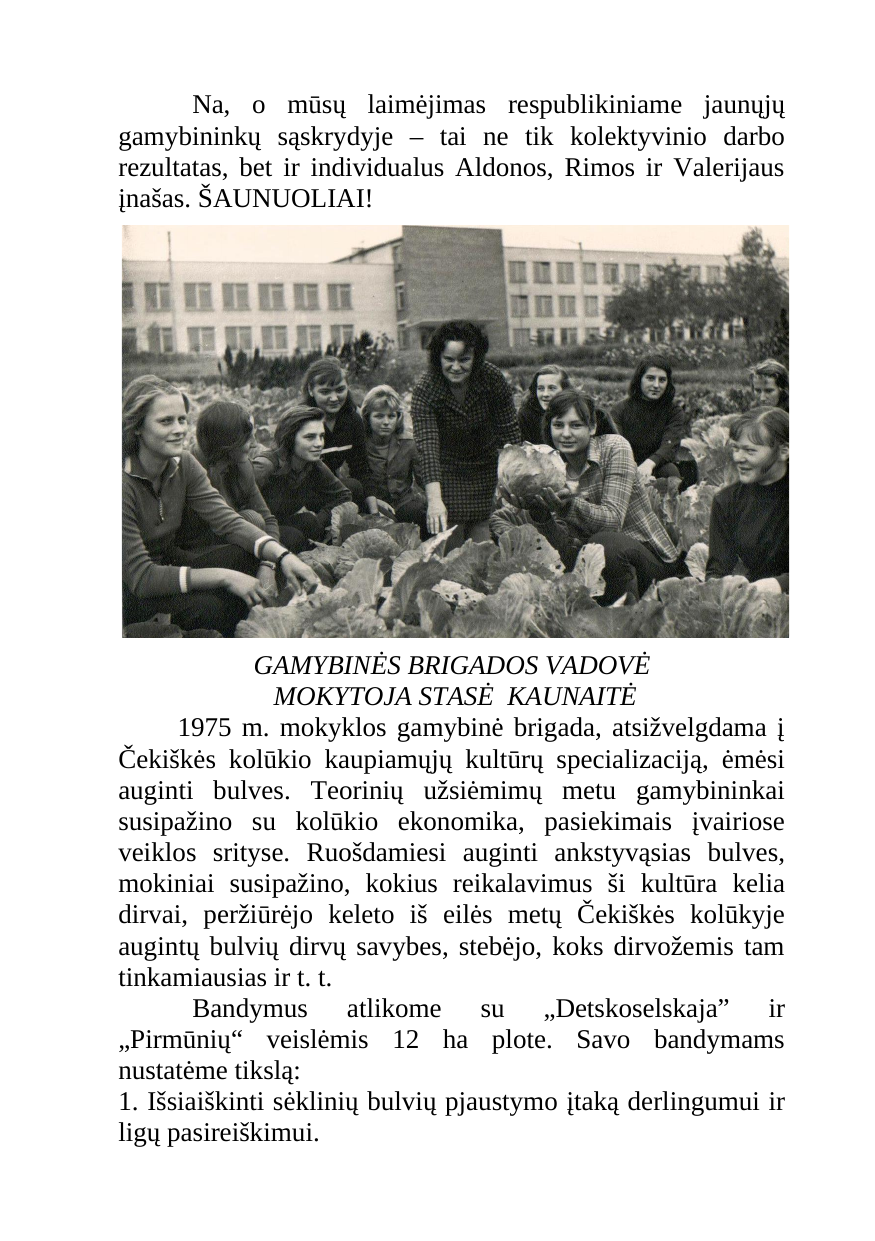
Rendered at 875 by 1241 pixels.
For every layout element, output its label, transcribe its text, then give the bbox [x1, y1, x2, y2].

list 1975 m. mokyklos gamybinė brigada, atsižvelgdama į Čekiškės kolūkio kaupiamųjų kultūrų specializaciją, ėmėsi auginti bulves. Teorinių užsiėmimų metu gamybininkai susipažino su kolūkio ekonomika, pasiekimais įvairiose veiklos srityse. Ruošdamiesi auginti ankstyvąsias bulves, mokiniai susipažino, kokius reikalavimus ši kultūra kelia dirvai, peržiūrėjo keleto iš eilės metų Čekiškės kolūkyje augintų bulvių dirvų savybes, stebėjo, koks dirvožemis tam tinkamiausias ir t. t. [118, 712, 785, 992]
list 1. Išsiaiškinti sėklinių bulvių pjaustymo įtaką derlingumui ir ligų pasireiškimui. [118, 1085, 785, 1148]
picture [121, 225, 790, 638]
list Bandymus atlikome su „Detskoselskaja” ir „Pirmūnių“ veislėmis 12 ha plote. Savo bandymams nustatėme tikslą: [118, 992, 785, 1085]
text Gamybinės brigados vadovė [118, 649, 785, 680]
text Na, o mūsų laimėjimas respublikiniame jaunųjų gamybininkų sąskrydyje – tai ne tik kolektyvinio darbo rezultatas, bet ir individualus Aldonos, Rimos ir Valerijaus įnašas. ŠAUNUOLIAI! [118, 89, 785, 213]
text mokytoja STASĖ Kaunaitė [118, 680, 785, 712]
